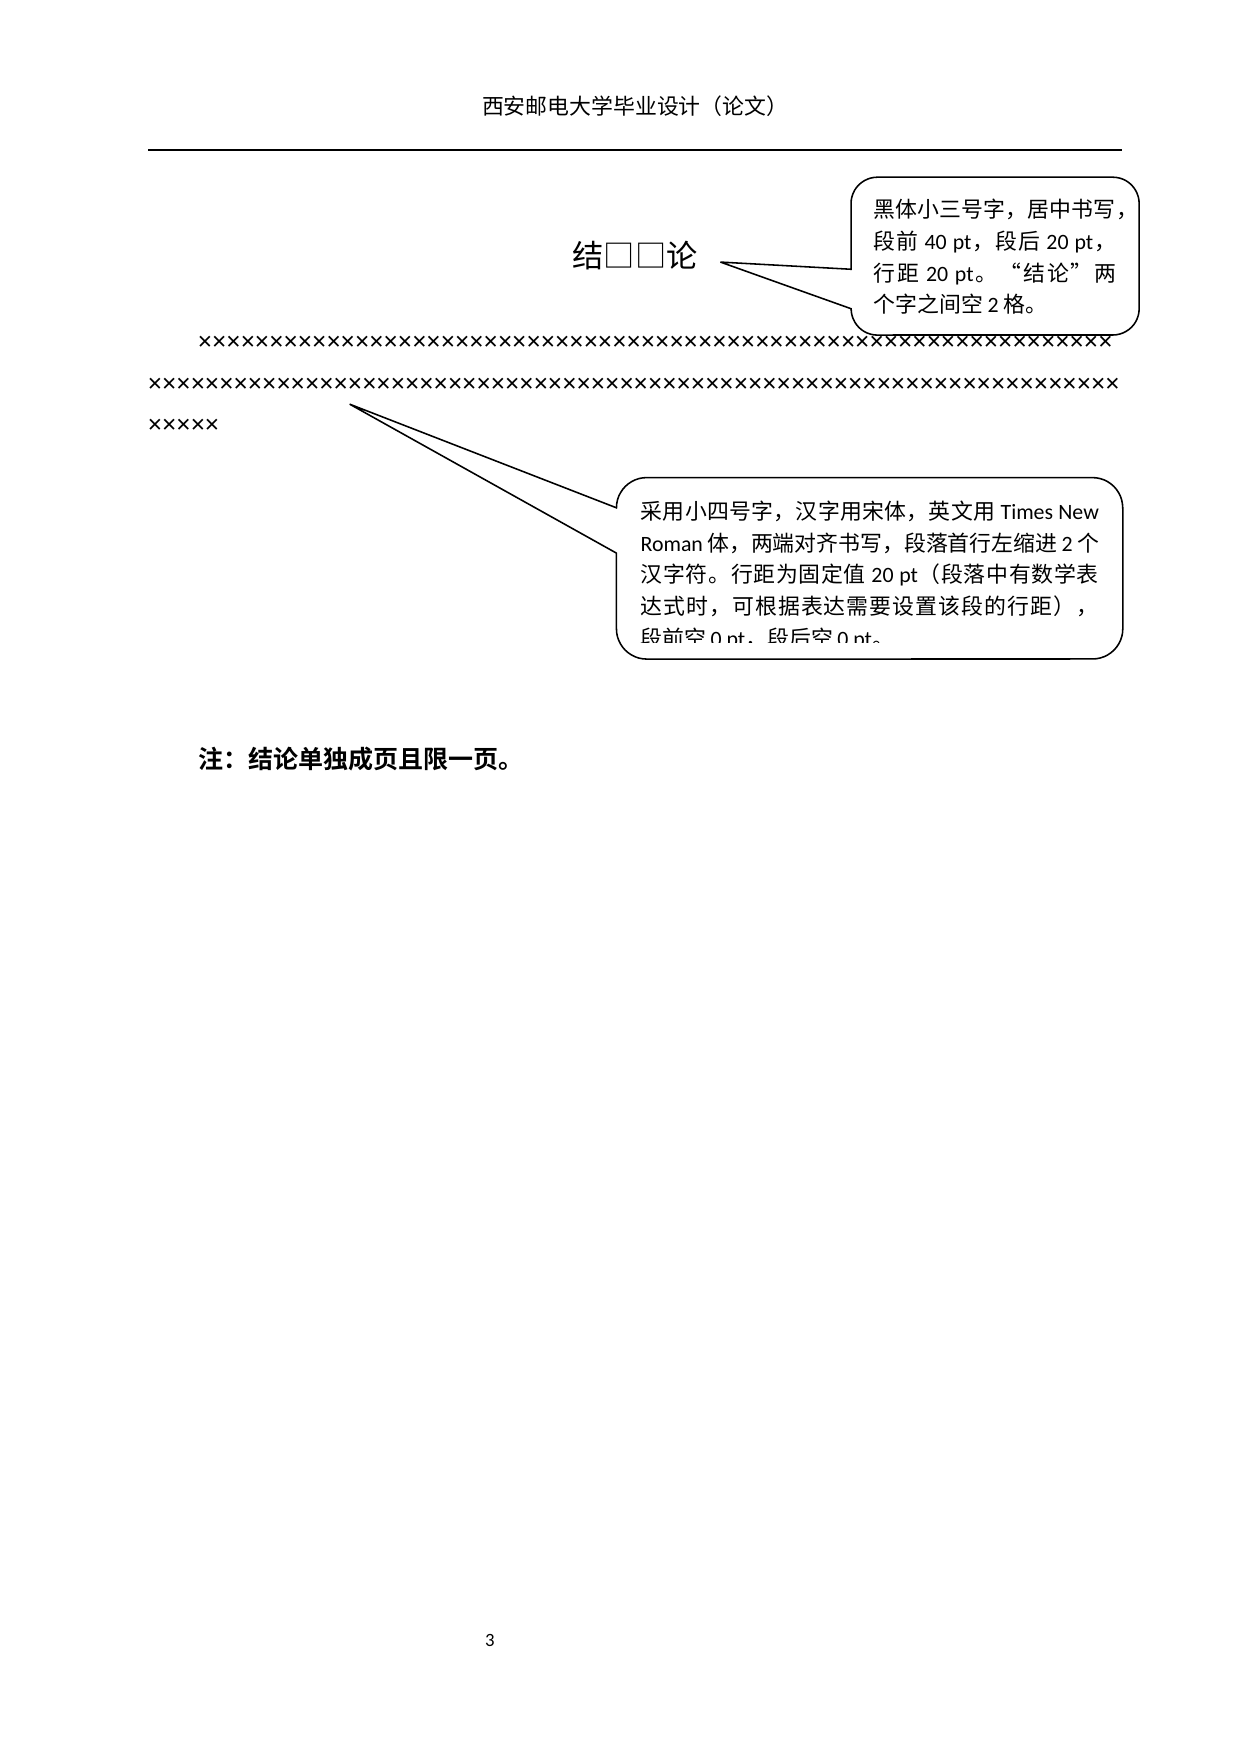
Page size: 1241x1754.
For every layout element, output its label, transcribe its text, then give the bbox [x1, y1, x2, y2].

text 注：结论单独成页且限一页。 [148, 736, 1122, 777]
text ××××××××××××××××××××××××××××××××××××××××××××××××××××××××××××××××××××××××××××××××××××××××××××××××××××××××××××××××××××××××××××××××××××××××× [148, 317, 1122, 442]
subtitle 结□□论 [148, 234, 850, 276]
